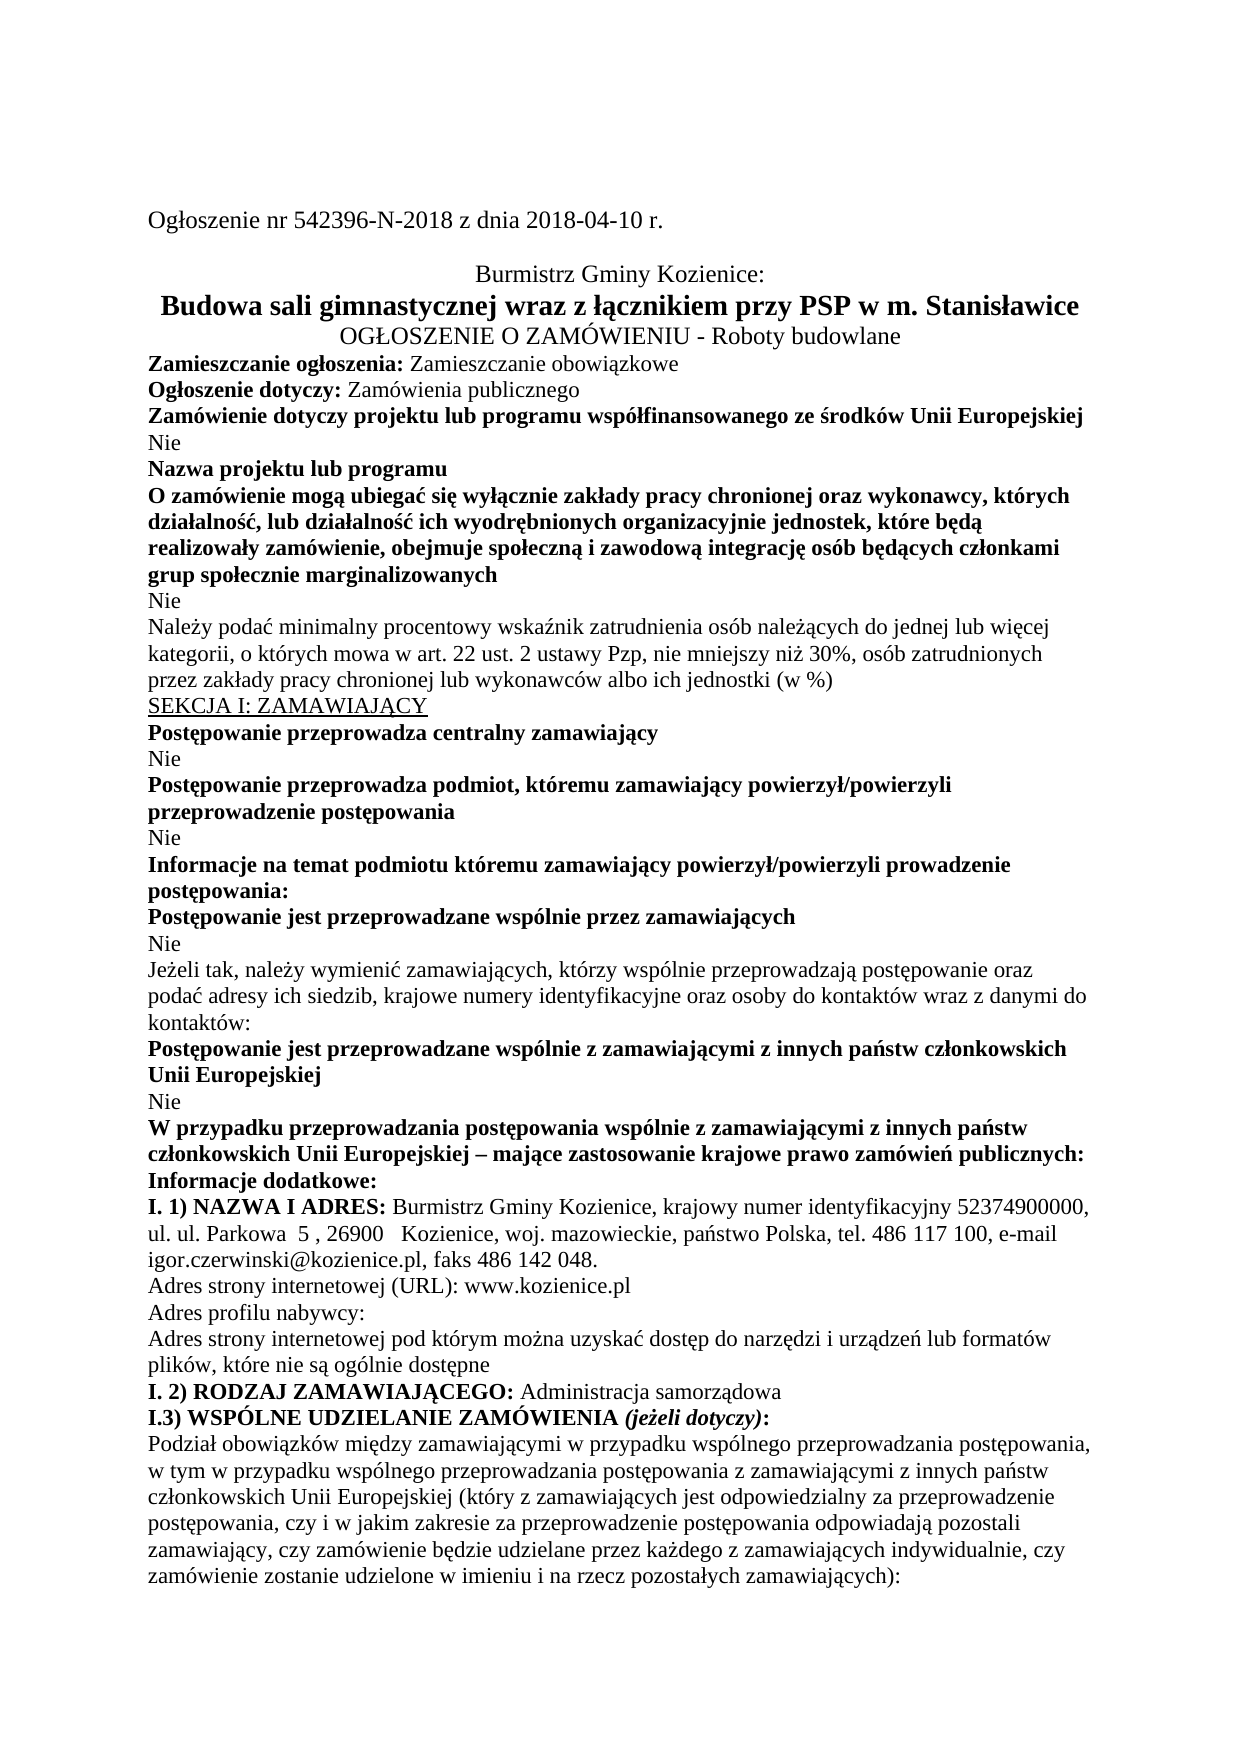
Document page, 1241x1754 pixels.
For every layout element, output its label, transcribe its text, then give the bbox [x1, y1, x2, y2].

text SEKCJA I: ZAMAWIAJĄCY [148, 692, 1093, 719]
text Zamówienie dotyczy projektu lub programu współfinansowanego ze środków Unii Europejskiej [148, 403, 1093, 429]
text Postępowanie przeprowadza centralny zamawiający [148, 719, 1093, 745]
text I. 2) RODZAJ ZAMAWIAJĄCEGO: Administracja samorządowa [148, 1378, 1093, 1404]
text I. 1) NAZWA I ADRES: Burmistrz Gminy Kozienice, krajowy numer identyfikacyjny 52374900000, ul. ul. Parkowa 5 , 26900 Kozienice, woj. mazowieckie, państwo Polska, tel. 486 117 100, e-mail igor.czerwinski@kozienice.pl, faks 486 142 048. Adres strony internetowej (URL): www.kozienice.pl Adres profilu nabywcy: Adres strony internetowej pod którym można uzyskać dostęp do narzędzi i urządzeń lub formatów plików, które nie są ogólnie dostępne [148, 1193, 1093, 1378]
text Podział obowiązków między zamawiającymi w przypadku wspólnego przeprowadzania postępowania, w tym w przypadku wspólnego przeprowadzania postępowania z zamawiającymi z innych państw członkowskich Unii Europejskiej (który z zamawiających jest odpowiedzialny za przeprowadzenie postępowania, czy i w jakim zakresie za przeprowadzenie postępowania odpowiadają pozostali zamawiający, czy zamówienie będzie udzielane przez każdego z zamawiających indywidualnie, czy zamówienie zostanie udzielone w imieniu i na rzecz pozostałych zamawiających): [148, 1430, 1093, 1588]
text Nie [148, 745, 1093, 772]
text Budowa sali gimnastycznej wraz z łącznikiem przy PSP w m. Stanisławice OGŁOSZENIE O ZAMÓWIENIU - Roboty budowlane [148, 288, 1093, 350]
text Postępowanie przeprowadza podmiot, któremu zamawiający powierzył/powierzyli przeprowadzenie postępowania [148, 772, 1093, 824]
text Nie Nazwa projektu lub programu [148, 429, 1093, 482]
text Ogłoszenie dotyczy: Zamówienia publicznego [148, 376, 1093, 403]
text Informacje na temat podmiotu któremu zamawiający powierzył/powierzyli prowadzenie postępowania: Postępowanie jest przeprowadzane wspólnie przez zamawiających [148, 851, 1093, 930]
text Nie Jeżeli tak, należy wymienić zamawiających, którzy wspólnie przeprowadzają postępowanie oraz podać adresy ich siedzib, krajowe numery identyfikacyjne oraz osoby do kontaktów wraz z danymi do kontaktów: Postępowanie jest przeprowadzane wspólnie z zamawiającymi z innych państw członkowskich Unii Europejskiej [148, 930, 1093, 1088]
text O zamówienie mogą ubiegać się wyłącznie zakłady pracy chronionej oraz wykonawcy, których działalność, lub działalność ich wyodrębnionych organizacyjnie jednostek, które będą realizowały zamówienie, obejmuje społeczną i zawodową integrację osób będących członkami grup społecznie marginalizowanych [148, 482, 1093, 587]
text Burmistrz Gminy Kozienice: [148, 259, 1093, 288]
text Ogłoszenie nr 542396-N-2018 z dnia 2018-04-10 r. [148, 148, 1093, 234]
text I.3) WSPÓLNE UDZIELANIE ZAMÓWIENIA (jeżeli dotyczy): [148, 1404, 1093, 1430]
text Zamieszczanie ogłoszenia: Zamieszczanie obowiązkowe [148, 350, 1093, 376]
text Nie [148, 1088, 1093, 1114]
text Nie [148, 824, 1093, 851]
text Nie Należy podać minimalny procentowy wskaźnik zatrudnienia osób należących do jednej lub więcej kategorii, o których mowa w art. 22 ust. 2 ustawy Pzp, nie mniejszy niż 30%, osób zatrudnionych przez zakłady pracy chronionej lub wykonawców albo ich jednostki (w %) [148, 587, 1093, 692]
text W przypadku przeprowadzania postępowania wspólnie z zamawiającymi z innych państw członkowskich Unii Europejskiej – mające zastosowanie krajowe prawo zamówień publicznych: Informacje dodatkowe: [148, 1114, 1093, 1193]
